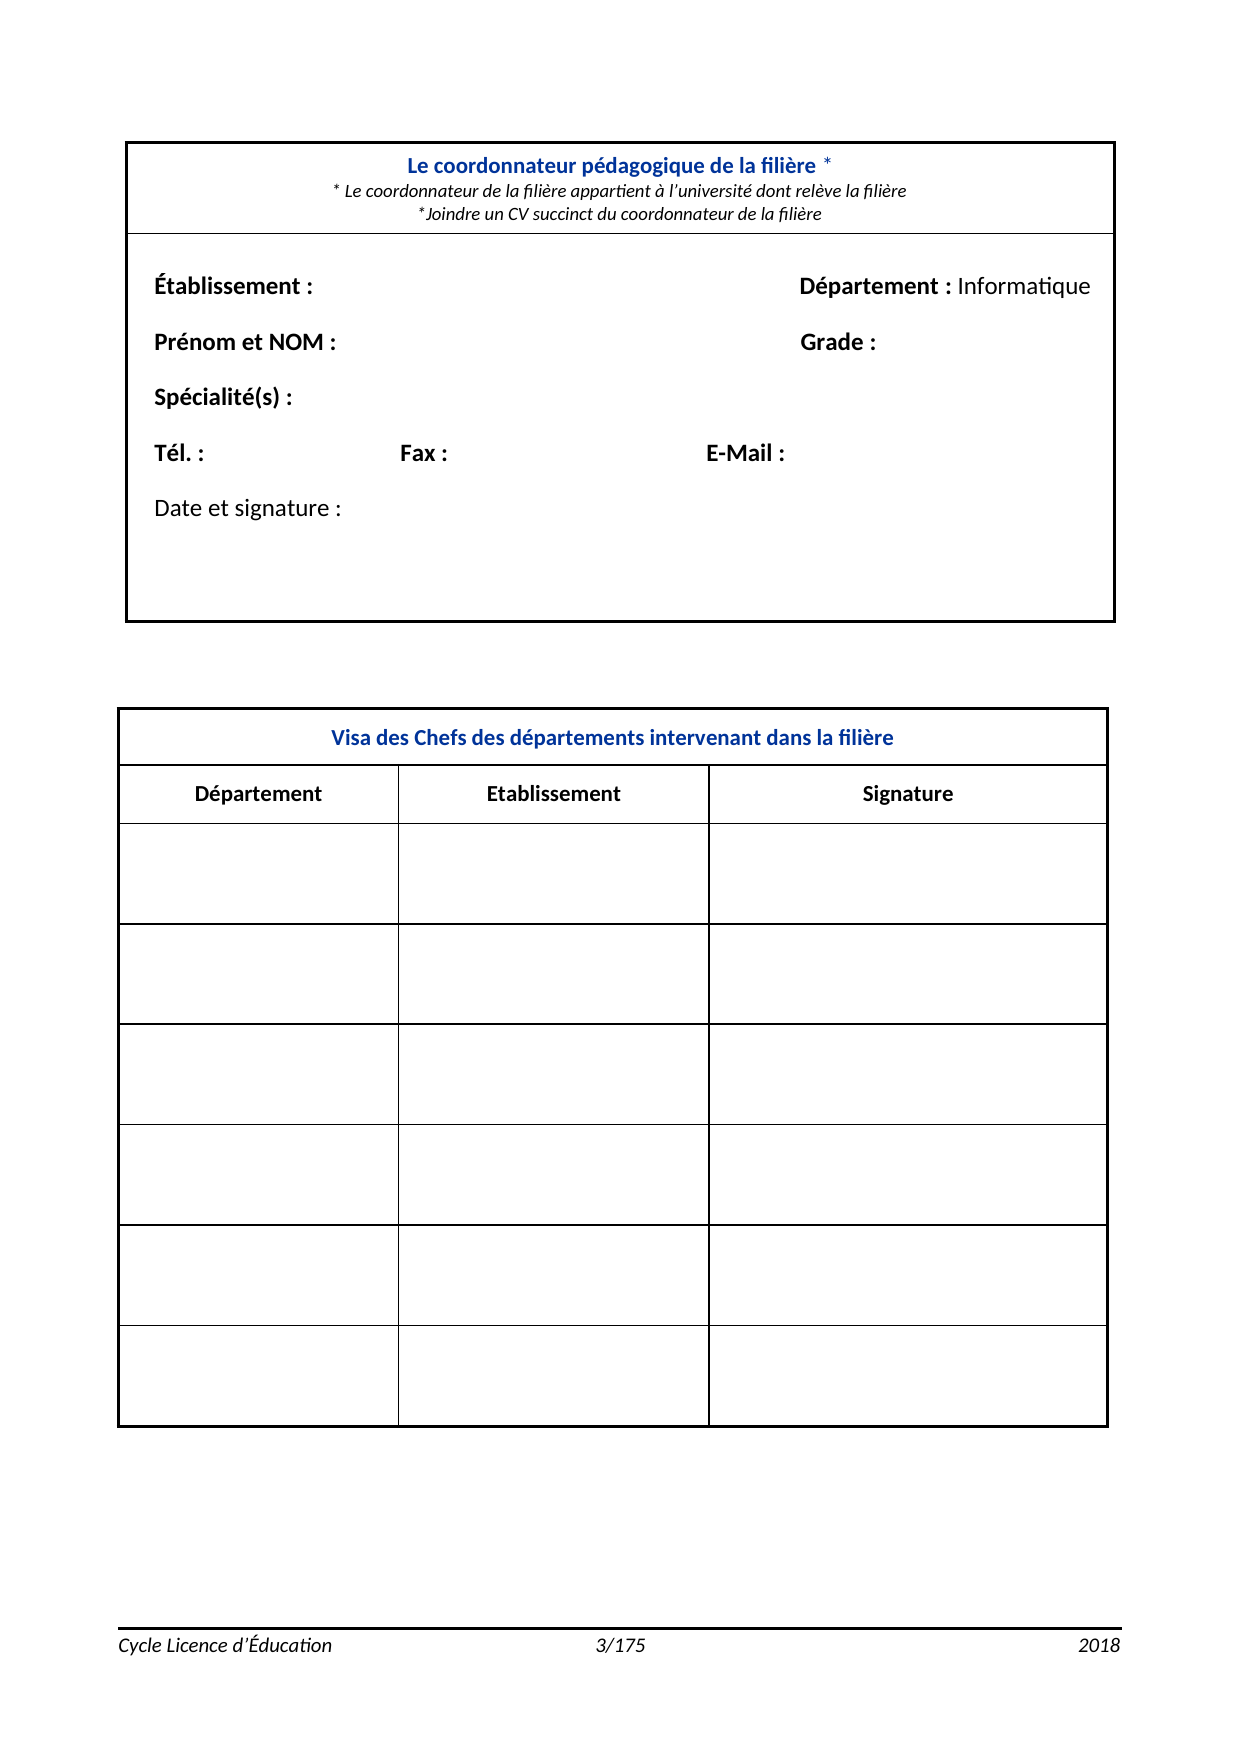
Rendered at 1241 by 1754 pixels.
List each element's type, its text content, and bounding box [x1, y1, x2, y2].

table_cell [710, 824, 1106, 923]
table_cell [120, 925, 398, 1023]
table_cell [120, 1125, 398, 1224]
table_cell [399, 1025, 708, 1124]
table_header Visa des Chefs des départements intervenant dans la filière [120, 710, 1106, 764]
table_cell [399, 1226, 708, 1324]
table_cell [710, 1326, 1106, 1425]
table_cell [120, 1326, 398, 1425]
table_cell [399, 1326, 708, 1425]
table_cell [710, 1025, 1106, 1124]
table_cell Signature [710, 766, 1106, 822]
table_cell [120, 824, 398, 923]
table_cell [710, 925, 1106, 1023]
table_cell [399, 1125, 708, 1224]
table_cell Établissement : Département : Informatique Prénom et NOM : Grade : Spécialité(s) : Tél. : Fax : E-Mail : Date et signature : [128, 234, 1113, 620]
table_cell [399, 824, 708, 923]
table_header Le coordonnateur pédagogique de la filière * * Le coordonnateur de la filière appartient à l’université dont relève la filière *Joindre un CV succinct du coordonnateur de la filière [128, 144, 1113, 232]
table_cell Département [120, 766, 398, 822]
table_cell [120, 1025, 398, 1124]
table_cell [120, 1226, 398, 1324]
table_cell Etablissement [399, 766, 708, 822]
table_cell [399, 925, 708, 1023]
table_cell [710, 1125, 1106, 1224]
table_cell [710, 1226, 1106, 1324]
